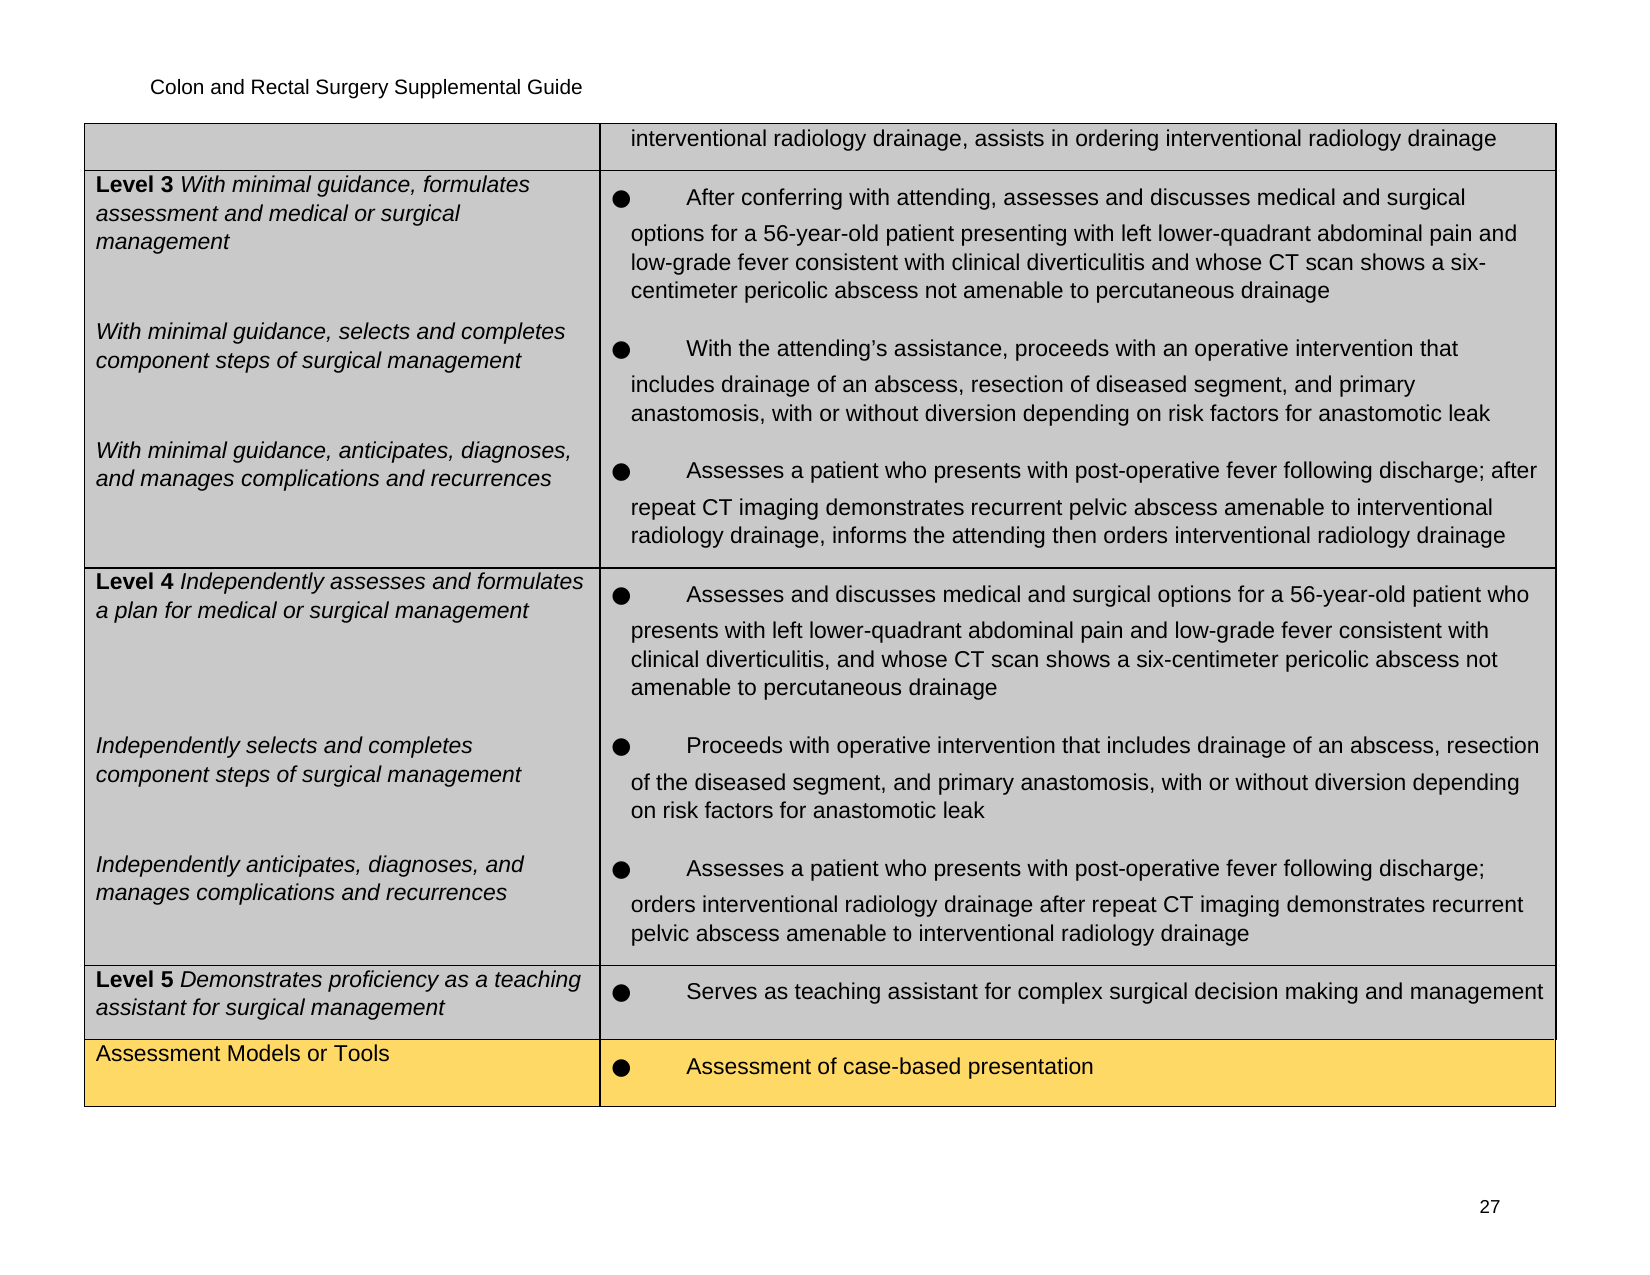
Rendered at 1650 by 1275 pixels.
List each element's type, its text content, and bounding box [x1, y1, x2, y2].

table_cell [85, 124, 599, 170]
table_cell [601, 1039, 1555, 1106]
table_cell Level 5 Demonstrates proficiency as a teaching assistant for surgical management [85, 966, 599, 1039]
table_cell Level 4 Independently assesses and formulates a plan for medical or surgical management Independently selects and completes component steps of surgical management Independently anticipates, diagnoses, and manages complications and recurrences [85, 569, 599, 965]
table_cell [85, 1040, 599, 1106]
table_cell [601, 124, 1555, 170]
table_cell After conferring with attending, assesses and discusses medical and surgical options for a 56-year-old patient presenting with left lower-quadrant abdominal pain and low-grade fever consistent with clinical diverticulitis and whose CT scan shows a six-centimeter pericolic abscess not amenable to percutaneous drainage With the attending’s assistance, proceeds with an operative intervention that includes drainage of an abscess, resection of diseased segment, and primary anastomosis, with or without diversion depending on risk factors for anastomotic leak Assesses a patient who presents with post-operative fever following discharge; after repeat CT imaging demonstrates recurrent pelvic abscess amenable to interventional radiology drainage, informs the attending then orders interventional radiology drainage [601, 171, 1555, 567]
table_cell Assesses and discusses medical and surgical options for a 56-year-old patient who presents with left lower-quadrant abdominal pain and low-grade fever consistent with clinical diverticulitis, and whose CT scan shows a six-centimeter pericolic abscess not amenable to percutaneous drainage Proceeds with operative intervention that includes drainage of an abscess, resection of the diseased segment, and primary anastomosis, with or without diversion depending on risk factors for anastomotic leak Assesses a patient who presents with post-operative fever following discharge; orders interventional radiology drainage after repeat CT imaging demonstrates recurrent pelvic abscess amenable to interventional radiology drainage [601, 569, 1555, 965]
table_cell Serves as teaching assistant for complex surgical decision making and management [601, 966, 1555, 1039]
table_cell Level 3 With minimal guidance, formulates assessment and medical or surgical management With minimal guidance, selects and completes component steps of surgical management With minimal guidance, anticipates, diagnoses, and manages complications and recurrences [85, 171, 599, 567]
